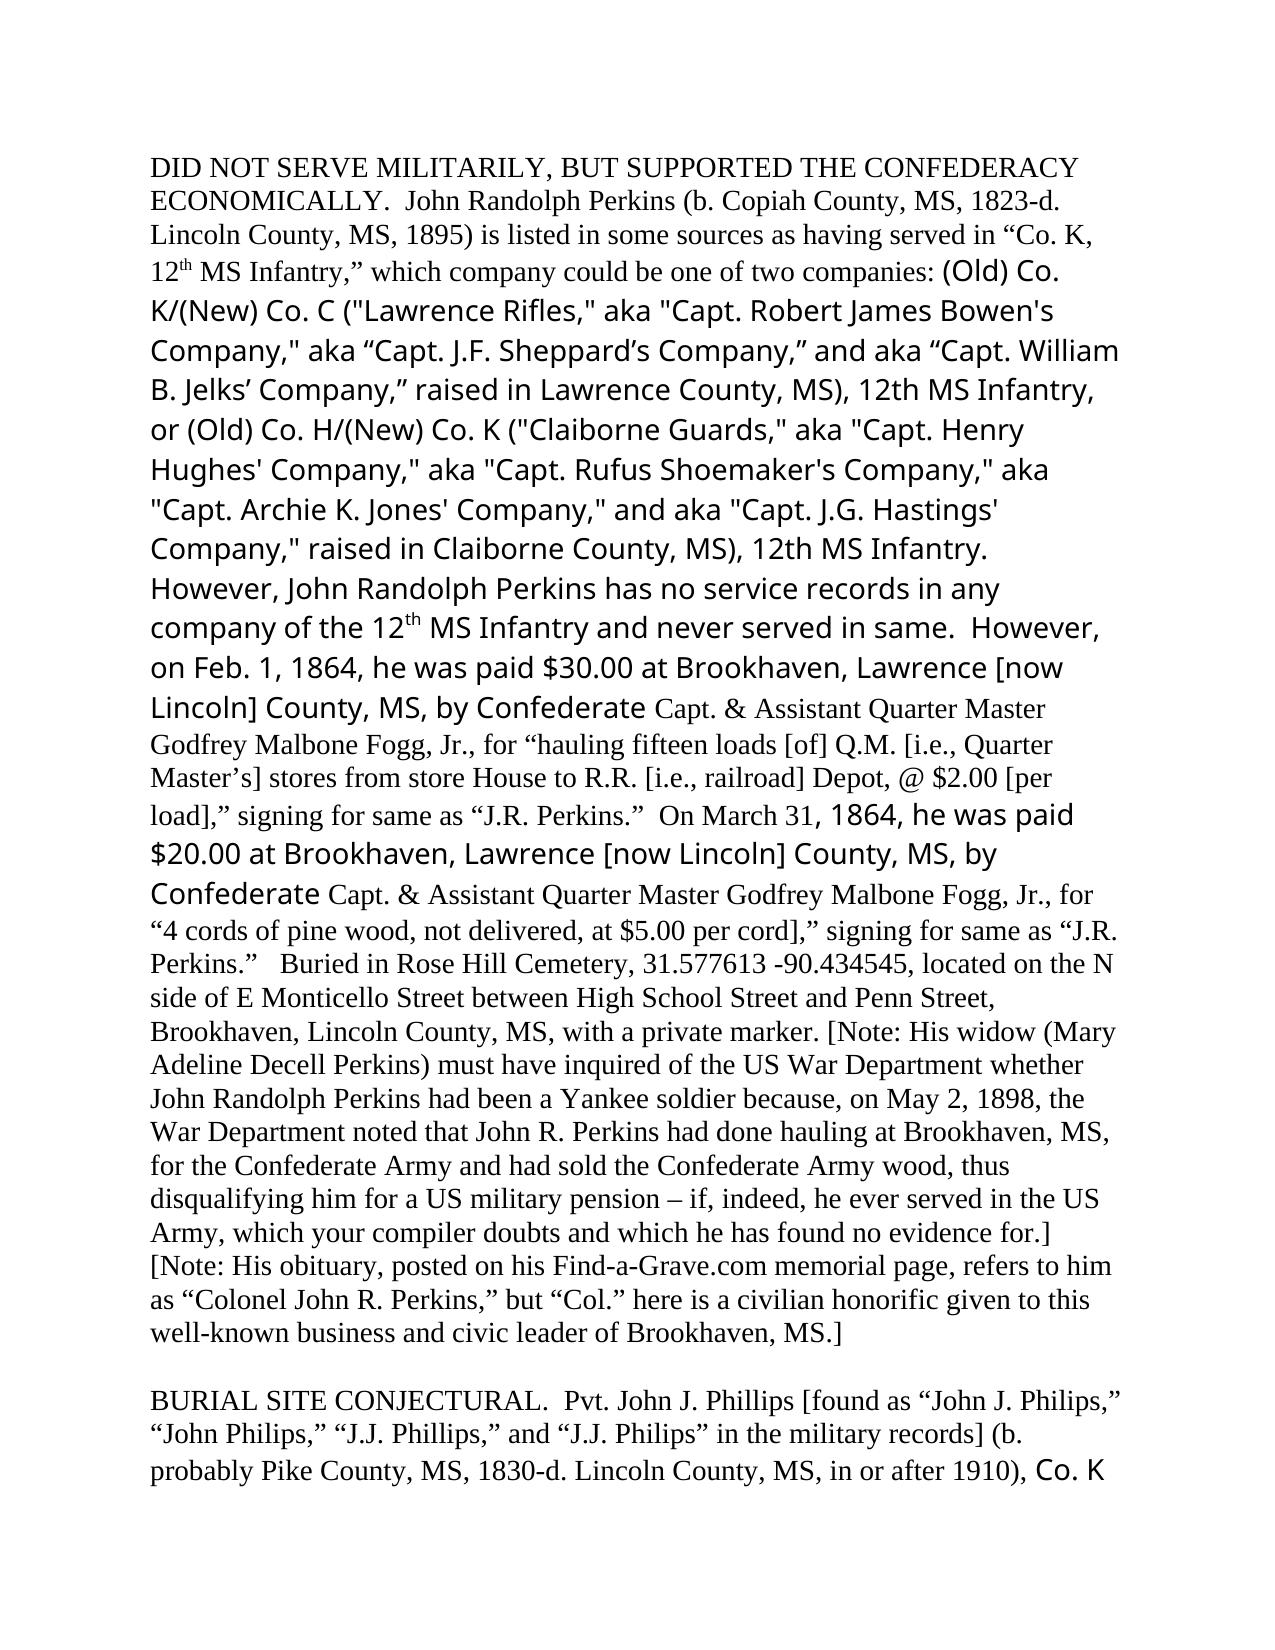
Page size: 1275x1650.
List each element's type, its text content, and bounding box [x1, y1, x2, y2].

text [150, 1383, 1125, 1489]
text DID NOT SERVE MILITARILY, BUT SUPPORTED THE CONFEDERACY ECONOMICALLY. John Randolph Perkins (b. Copiah County, MS, 1823-d. Lincoln County, MS, 1895) is listed in some sources as having served in “Co. K, 12th MS Infantry,” which company could be one of two companies: (Old) Co. K/(New) Co. C ("Lawrence Rifles," aka "Capt. Robert James Bowen's Company," aka “Capt. J.F. Sheppard’s Company,” and aka “Capt. William B. Jelks’ Company,” raised in Lawrence County, MS), 12th MS Infantry, or (Old) Co. H/(New) Co. K ("Claiborne Guards," aka "Capt. Henry Hughes' Company," aka "Capt. Rufus Shoemaker's Company," aka "Capt. Archie K. Jones' Company," and aka "Capt. J.G. Hastings' Company," raised in Claiborne County, MS), 12th MS Infantry. However, John Randolph Perkins has no service records in any company of the 12th MS Infantry and never served in same. However, on Feb. 1, 1864, he was paid $30.00 at Brookhaven, Lawrence [now Lincoln] County, MS, by Confederate Capt. & Assistant Quarter Master Godfrey Malbone Fogg, Jr., for “hauling fifteen loads [of] Q.M. [i.e., Quarter Master’s] stores from store House to R.R. [i.e., railroad] Depot, @ $2.00 [per load],” signing for same as “J.R. Perkins.” On March 31, 1864, he was paid $20.00 at Brookhaven, Lawrence [now Lincoln] County, MS, by Confederate Capt. & Assistant Quarter Master Godfrey Malbone Fogg, Jr., for “4 cords of pine wood, not delivered, at $5.00 per cord],” signing for same as “J.R. Perkins.” Buried in Rose Hill Cemetery, 31.577613 -90.434545, located on the N side of E Monticello Street between High School Street and Penn Street, Brookhaven, Lincoln County, MS, with a private marker. [Note: His widow (Mary Adeline Decell Perkins) must have inquired of the US War Department whether John Randolph Perkins had been a Yankee soldier because, on May 2, 1898, the War Department noted that John R. Perkins had done hauling at Brookhaven, MS, for the Confederate Army and had sold the Confederate Army wood, thus disqualifying him for a US military pension – if, indeed, he ever served in the US Army, which your compiler doubts and which he has found no evidence for.] [Note: His obituary, posted on his Find-a-Grave.com memorial page, refers to him as “Colonel John R. Perkins,” but “Col.” here is a civilian honorific given to this well-known business and civic leader of Brookhaven, MS.] [150, 150, 1125, 1349]
